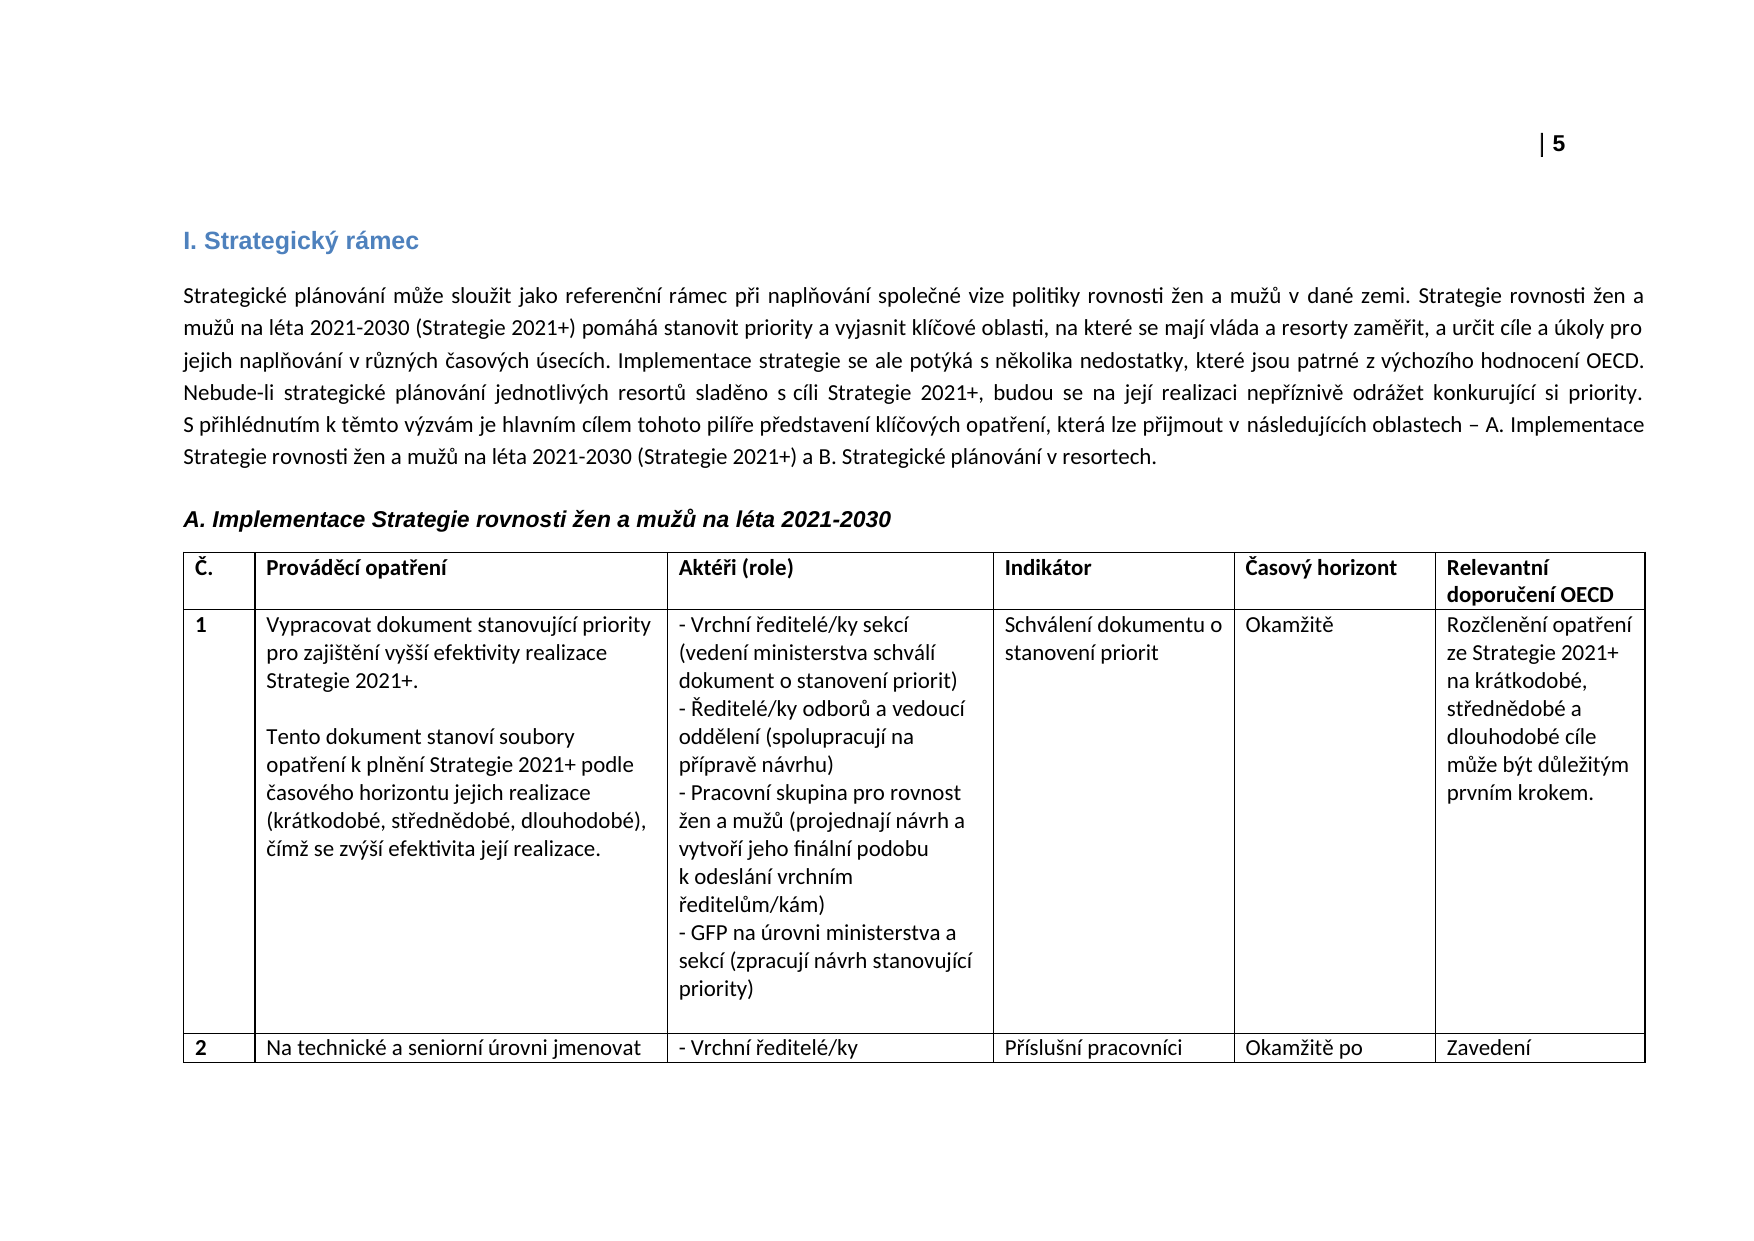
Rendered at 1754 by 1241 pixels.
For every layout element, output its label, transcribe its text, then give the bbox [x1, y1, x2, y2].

table_header Časový horizont [1235, 553, 1435, 609]
subtitle I. Strategický rámec [183, 223, 1565, 256]
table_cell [1235, 1034, 1435, 1062]
table_header Aktéři (role) [668, 553, 993, 609]
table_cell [1436, 1034, 1644, 1062]
table_header Prováděcí opatření [256, 553, 667, 609]
table_cell Schválení dokumentu o stanovení priorit [994, 610, 1234, 1032]
table_header Indikátor [994, 553, 1234, 609]
subtitle A. Implementace Strategie rovnosti žen a mužů na léta 2021-2030 [183, 504, 1565, 533]
table_cell 2 [184, 1034, 254, 1062]
text Strategické plánování může sloužit jako referenční rámec při naplňování společné vize politiky rovnosti žen a mužů v dané zemi. Strategie rovnosti žen a mužů na léta 2021-2030 (Strategie 2021+) pomáhá stanovit priority a vyjasnit klíčové oblasti, na které se mají vláda a resorty zaměřit, a určit cíle a úkoly pro jejich naplňování v různých časových úsecích. Implementace strategie se ale potýká s několika nedostatky, které jsou patrné z výchozího hodnocení OECD. Nebude-li strategické plánování jednotlivých resortů sladěno s cíli Strategie 2021+, budou se na její realizaci nepříznivě odrážet konkurující si priority. S přihlédnutím k těmto výzvám je hlavním cílem tohoto pilíře představení klíčových opatření, která lze přijmout v následujících oblastech – A. Implementace Strategie rovnosti žen a mužů na léta 2021-2030 (Strategie 2021+) a B. Strategické plánování v resortech. [183, 281, 1645, 470]
table_header Č. [184, 553, 254, 609]
table_cell Vypracovat dokument stanovující priority pro zajištění vyšší efektivity realizace Strategie 2021+. Tento dokument stanoví soubory opatření k plnění Strategie 2021+ podle časového horizontu jejich realizace (krátkodobé, střednědobé, dlouhodobé), čímž se zvýší efektivita její realizace. [256, 610, 667, 1032]
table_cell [668, 1034, 993, 1062]
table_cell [994, 1034, 1234, 1062]
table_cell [256, 1034, 667, 1062]
table_cell Okamžitě [1235, 610, 1435, 1032]
table_cell - Vrchní ředitelé/ky sekcí (vedení ministerstva schválí dokument o stanovení priorit) - Ředitelé/ky odborů a vedoucí oddělení (spolupracují na přípravě návrhu) - Pracovní skupina pro rovnost žen a mužů (projednají návrh a vytvoří jeho finální podobu k odeslání vrchním ředitelům/kám) - GFP na úrovni ministerstva a sekcí (zpracují návrh stanovující priority) [668, 610, 993, 1032]
table_header Relevantní doporučení OECD [1436, 553, 1644, 609]
table_cell 1 [184, 610, 254, 1032]
table_cell Rozčlenění opatření ze Strategie 2021+ na krátkodobé, střednědobé a dlouhodobé cíle může být důležitým prvním krokem. [1436, 610, 1644, 1032]
